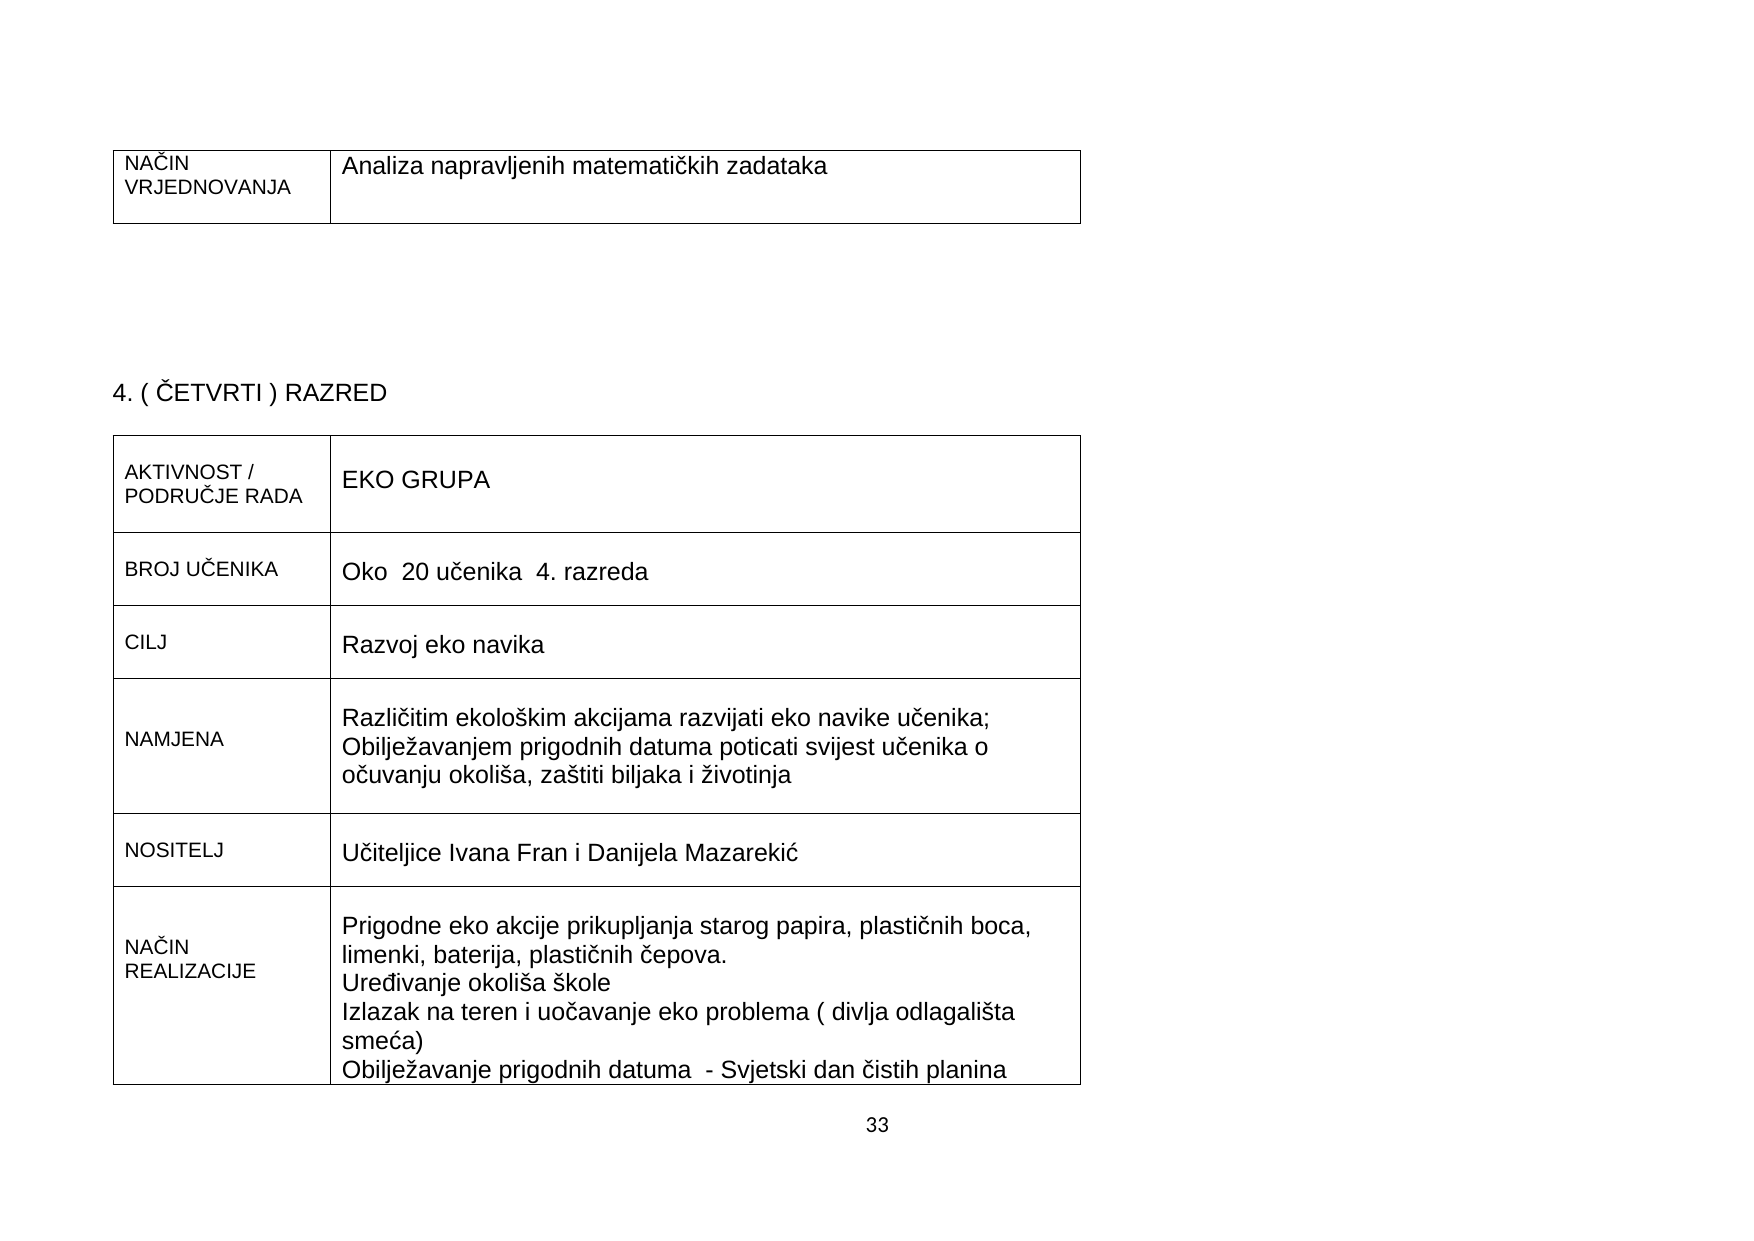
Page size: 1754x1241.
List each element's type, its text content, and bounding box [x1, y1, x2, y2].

table_cell Oko 20 učenika 4. razreda [331, 533, 1080, 605]
table_cell NAČIN VRJEDNOVANJA [114, 151, 330, 223]
table_cell NOSITELJ [114, 814, 330, 886]
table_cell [331, 151, 1080, 223]
table_cell BROJ UČENIKA [114, 533, 330, 605]
table_cell Učiteljice Ivana Fran i Danijela Mazarekić [331, 814, 1080, 886]
table_cell Različitim ekološkim akcijama razvijati eko navike učenika; Obilježavanjem prigodnih datuma poticati svijest učenika o očuvanju okoliša, zaštiti biljaka i životinja [331, 679, 1080, 813]
table_header EKO GRUPA [331, 436, 1080, 532]
table_cell CILJ [114, 606, 330, 678]
table_cell NAČIN REALIZACIJE [114, 887, 330, 1083]
text 4. ( ČETVRTI ) RAZRED [112, 378, 1641, 406]
table_header AKTIVNOST / PODRUČJE RADA [114, 436, 330, 532]
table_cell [331, 887, 1080, 1083]
table_cell Razvoj eko navika [331, 606, 1080, 678]
table_cell NAMJENA [114, 679, 330, 813]
